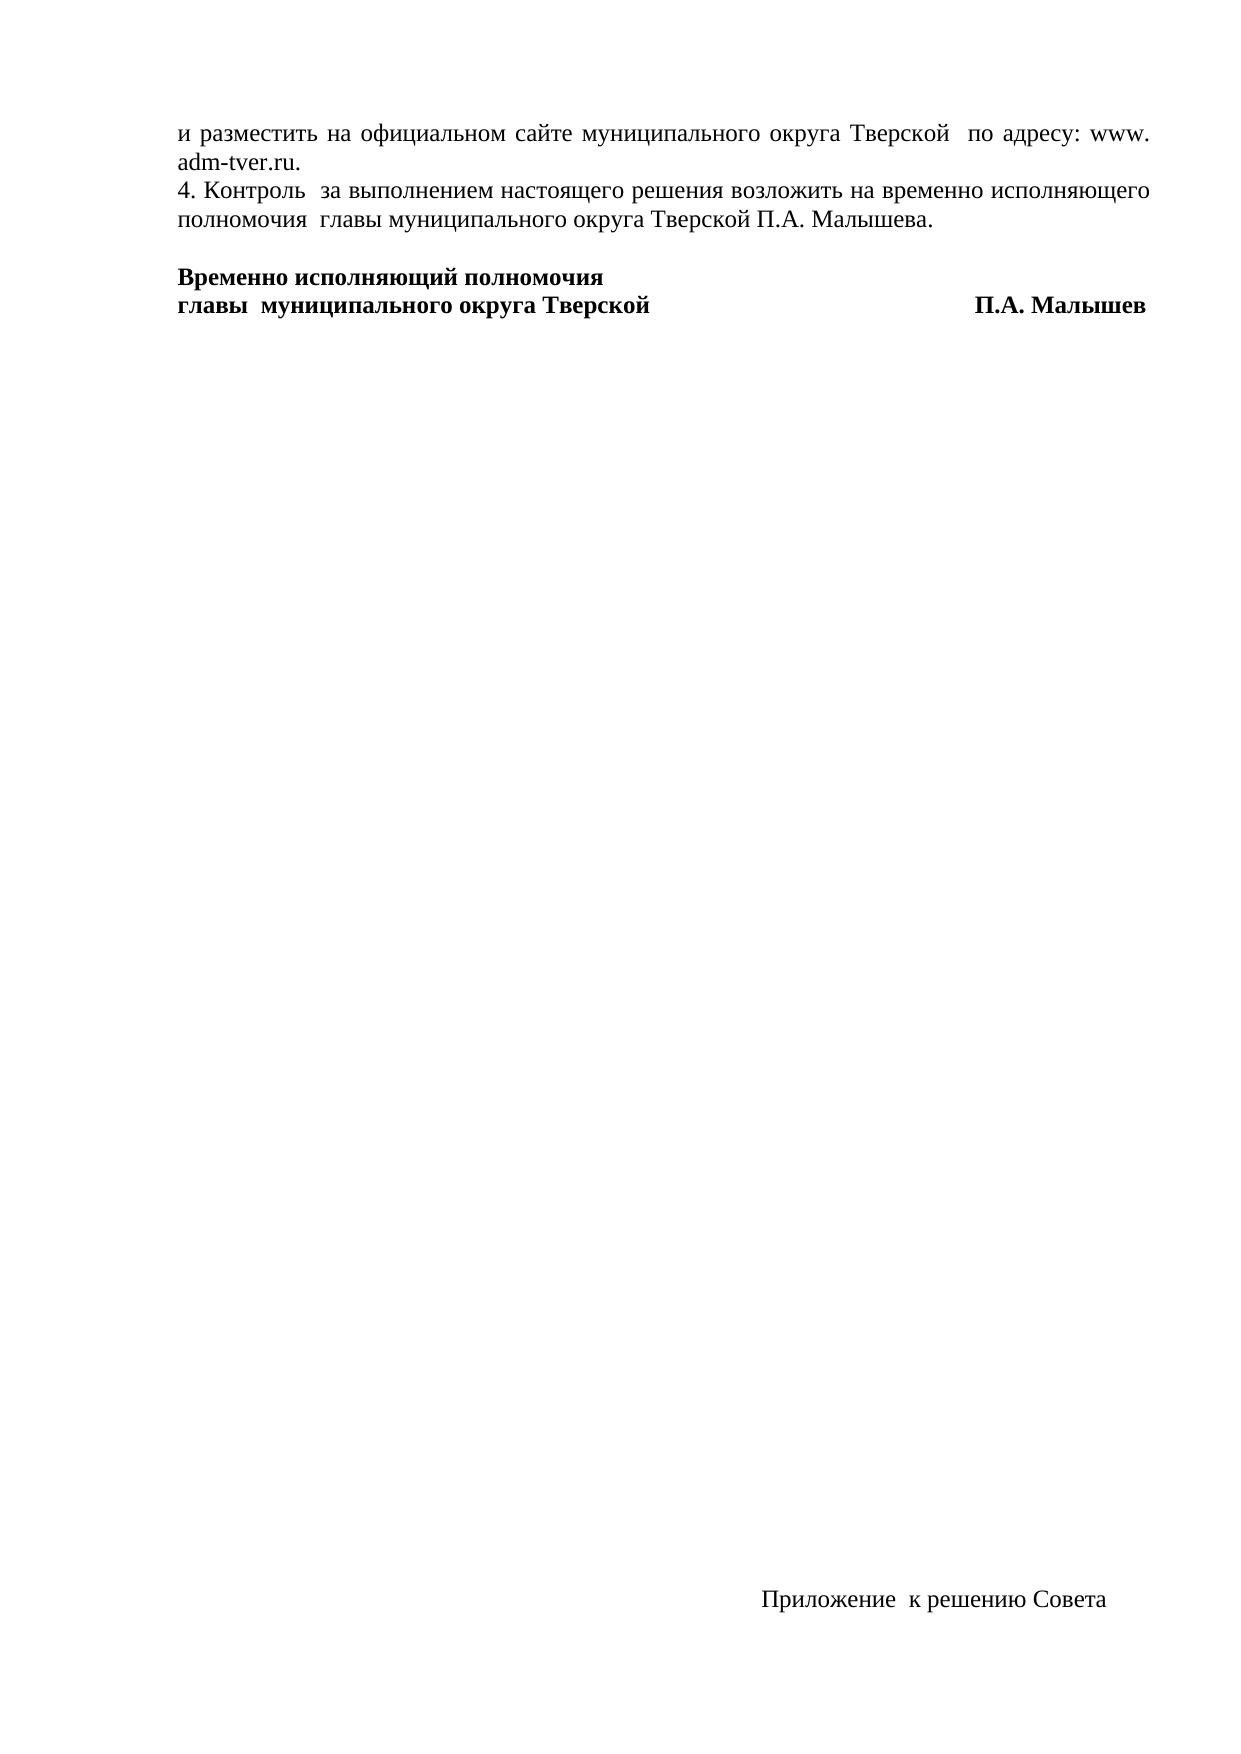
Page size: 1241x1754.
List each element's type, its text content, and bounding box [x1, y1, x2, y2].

text Временно исполняющий полномочия [177, 262, 1152, 291]
text главы муниципального округа Тверской П.А. Малышев [177, 291, 1152, 319]
text 4. Контроль за выполнением настоящего решения возложить на временно исполняющего полномочия главы муниципального округа Тверской П.А. Малышева. [177, 176, 1152, 233]
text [177, 118, 1152, 176]
text Приложение к решению Совета [177, 1584, 1152, 1613]
